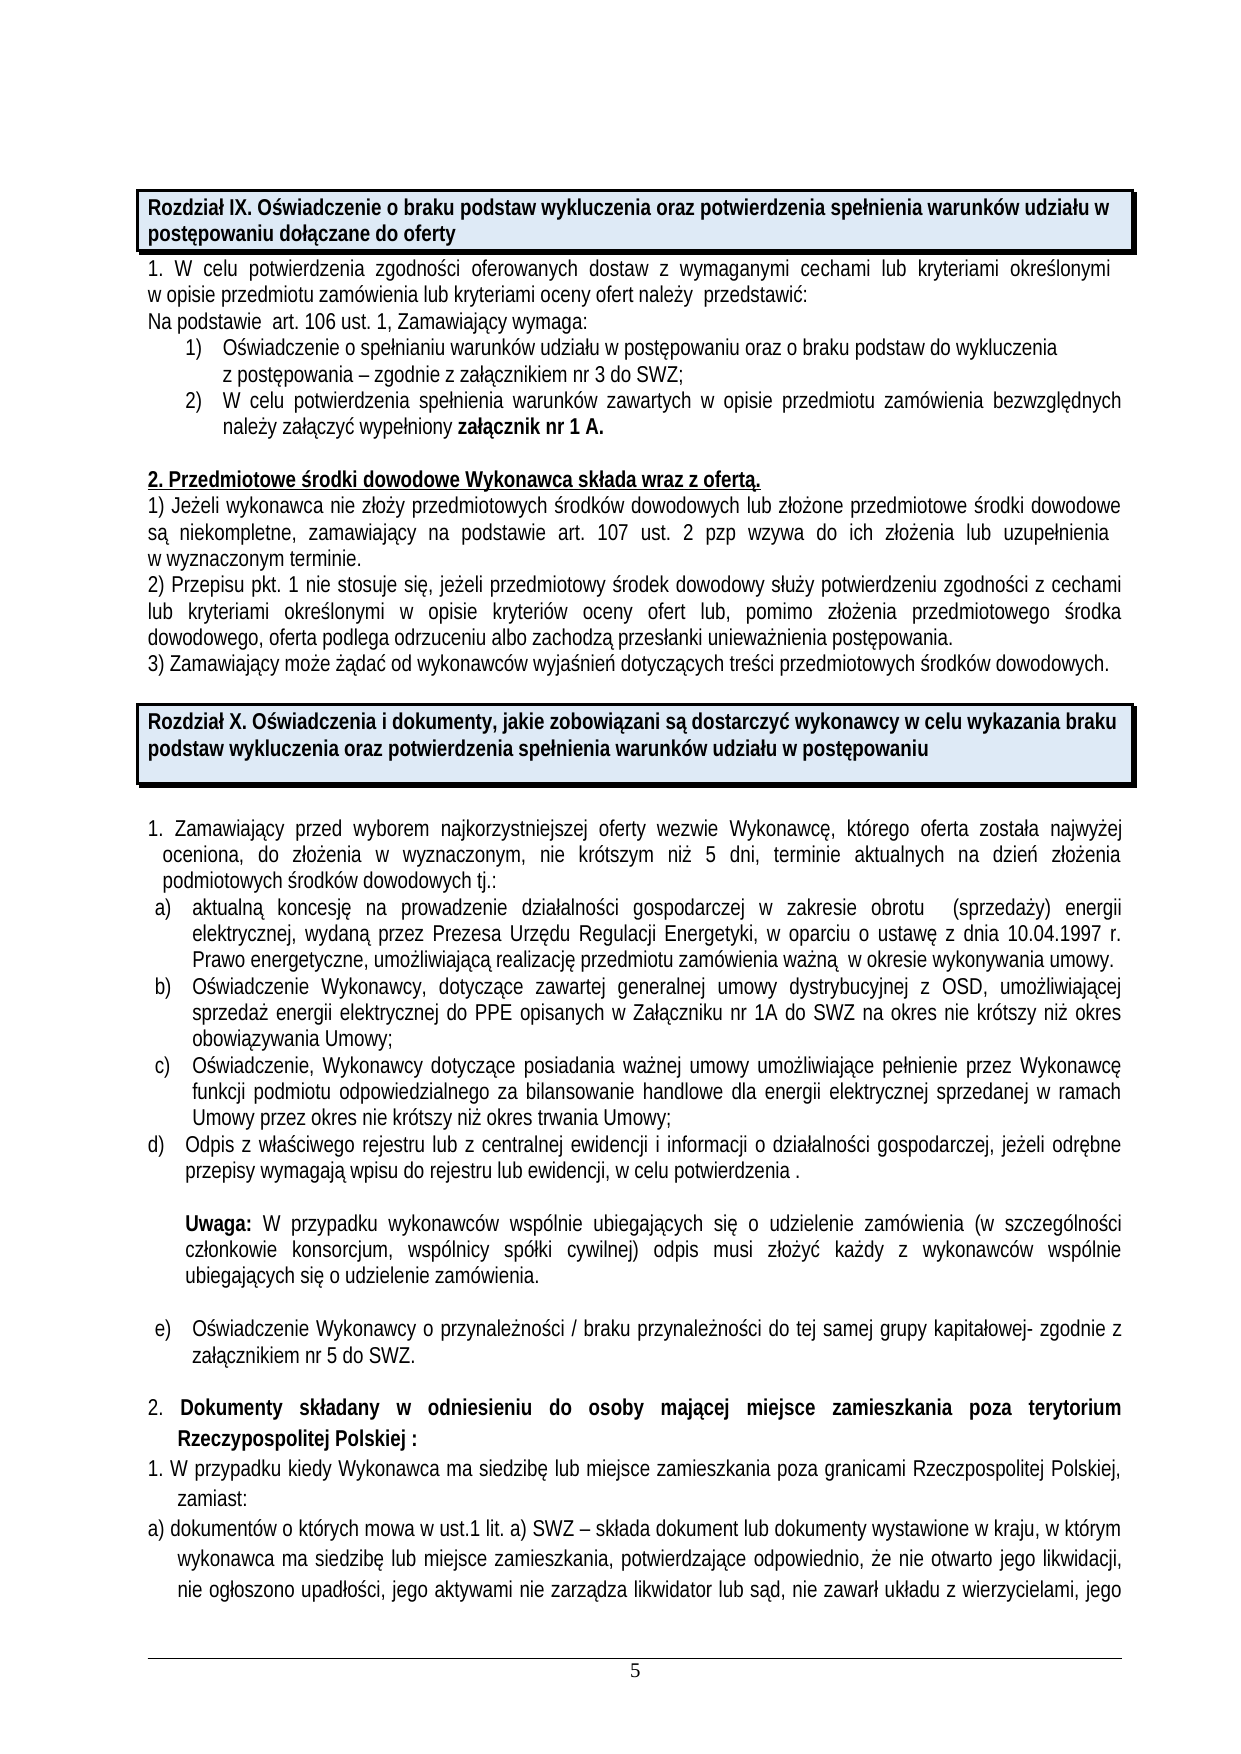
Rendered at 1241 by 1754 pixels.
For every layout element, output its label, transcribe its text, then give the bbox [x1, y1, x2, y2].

text 1. W przypadku kiedy Wykonawca ma siedzibę lub miejsce zamieszkania poza granicami Rzeczpospolitej Polskiej, zamiast: [148, 1455, 1122, 1511]
text Rozdział X. Oświadczenia i dokumenty, jakie zobowiązani są dostarczyć wykonawcy w celu wykazania braku podstaw wykluczenia oraz potwierdzenia spełnienia warunków udziału w postępowaniu [139, 706, 1131, 782]
list W celu potwierdzenia spełnienia warunków zawartych w opisie przedmiotu zamówienia bezwzględnych należy załączyć wypełniony załącznik nr 1 A. [185, 387, 1122, 439]
list Oświadczenie, Wykonawcy dotyczące posiadania ważnej umowy umożliwiające pełnienie przez Wykonawcę funkcji podmiotu odpowiedzialnego za bilansowanie handlowe dla energii elektrycznej sprzedanej w ramach Umowy przez okres nie krótszy niż okres trwania Umowy; [154, 1052, 1122, 1131]
text 2. Przedmiotowe środki dowodowe Wykonawca składa wraz z ofertą. [358, 466, 1122, 492]
text Na podstawie art. 106 ust. 1, Zamawiający wymaga: [148, 308, 272, 334]
text Uwaga: W przypadku wykonawców wspólnie ubiegających się o udzielenie zamówienia (w szczególności członkowie konsorcjum, wspólnicy spółki cywilnej) odpis musi złożyć każdy z wykonawców wspólnie ubiegających się o udzielenie zamówienia. [185, 1210, 1122, 1289]
text Rozdział IX. Oświadczenie o braku podstaw wykluczenia oraz potwierdzenia spełnienia warunków udziału w postępowaniu dołączane do oferty [139, 192, 1131, 249]
text 1. W celu potwierdzenia zgodności oferowanych dostaw z wymaganymi cechami lub kryteriami określonymi w opisie przedmiotu zamówienia lub kryteriami oceny ofert należy przedstawić: [148, 255, 1122, 308]
text 3) Zamawiający może żądać od wykonawców wyjaśnień dotyczących treści przedmiotowych środków dowodowych. [148, 650, 1122, 677]
list Oświadczenie Wykonawcy, dotyczące zawartej generalnej umowy dystrybucyjnej z OSD, umożliwiającej sprzedaż energii elektrycznej do PPE opisanych w Załączniku nr 1A do SWZ na okres nie krótszy niż okres obowiązywania Umowy; [154, 973, 1122, 1052]
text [148, 1515, 1122, 1602]
text 2. Dokumenty składany w odniesieniu do osoby mającej miejsce zamieszkania poza terytorium Rzeczypospolitej Polskiej : [148, 1394, 1122, 1451]
text 1. Zamawiający przed wyborem najkorzystniejszej oferty wezwie Wykonawcę, którego oferta została najwyżej oceniona, do złożenia w wyznaczonym, nie krótszym niż 5 dni, terminie aktualnych na dzień złożenia podmiotowych środków dowodowych tj.: [148, 814, 1122, 893]
list aktualną koncesję na prowadzenie działalności gospodarczej w zakresie obrotu (sprzedaży) energii elektrycznej, wydaną przez Prezesa Urzędu Regulacji Energetyki, w oparciu o ustawę z dnia 10.04.1997 r. Prawo energetyczne, umożliwiającą realizację przedmiotu zamówienia ważną w okresie wykonywania umowy. [154, 893, 1122, 973]
text Na podstawie art. 106 ust. 1, Zamawiający wymaga: [507, 308, 1122, 334]
list Oświadczenie o spełnianiu warunków udziału w postępowaniu oraz o braku podstaw do wykluczenia z postępowania – zgodnie z załącznikiem nr 3 do SWZ; [185, 334, 1122, 387]
list Odpis z właściwego rejestru lub z centralnej ewidencji i informacji o działalności gospodarczej, jeżeli odrębne przepisy wymagają wpisu do rejestru lub ewidencji, w celu potwierdzenia . [148, 1131, 1122, 1183]
text 2) Przepisu pkt. 1 nie stosuje się, jeżeli przedmiotowy środek dowodowy służy potwierdzeniu zgodności z cechami lub kryteriami określonymi w opisie kryteriów oceny ofert lub, pomimo złożenia przedmiotowego środka dowodowego, oferta podlega odrzuceniu albo zachodzą przesłanki unieważnienia postępowania. [148, 571, 1122, 650]
list Oświadczenie Wykonawcy o przynależności / braku przynależności do tej samej grupy kapitałowej- zgodnie z załącznikiem nr 5 do SWZ. [154, 1315, 1122, 1368]
text 1) Jeżeli wykonawca nie złoży przedmiotowych środków dowodowych lub złożone przedmiotowe środki dowodowe są niekompletne, zamawiający na podstawie art. 107 ust. 2 pzp wzywa do ich złożenia lub uzupełnienia w wyznaczonym terminie. [148, 492, 1122, 571]
